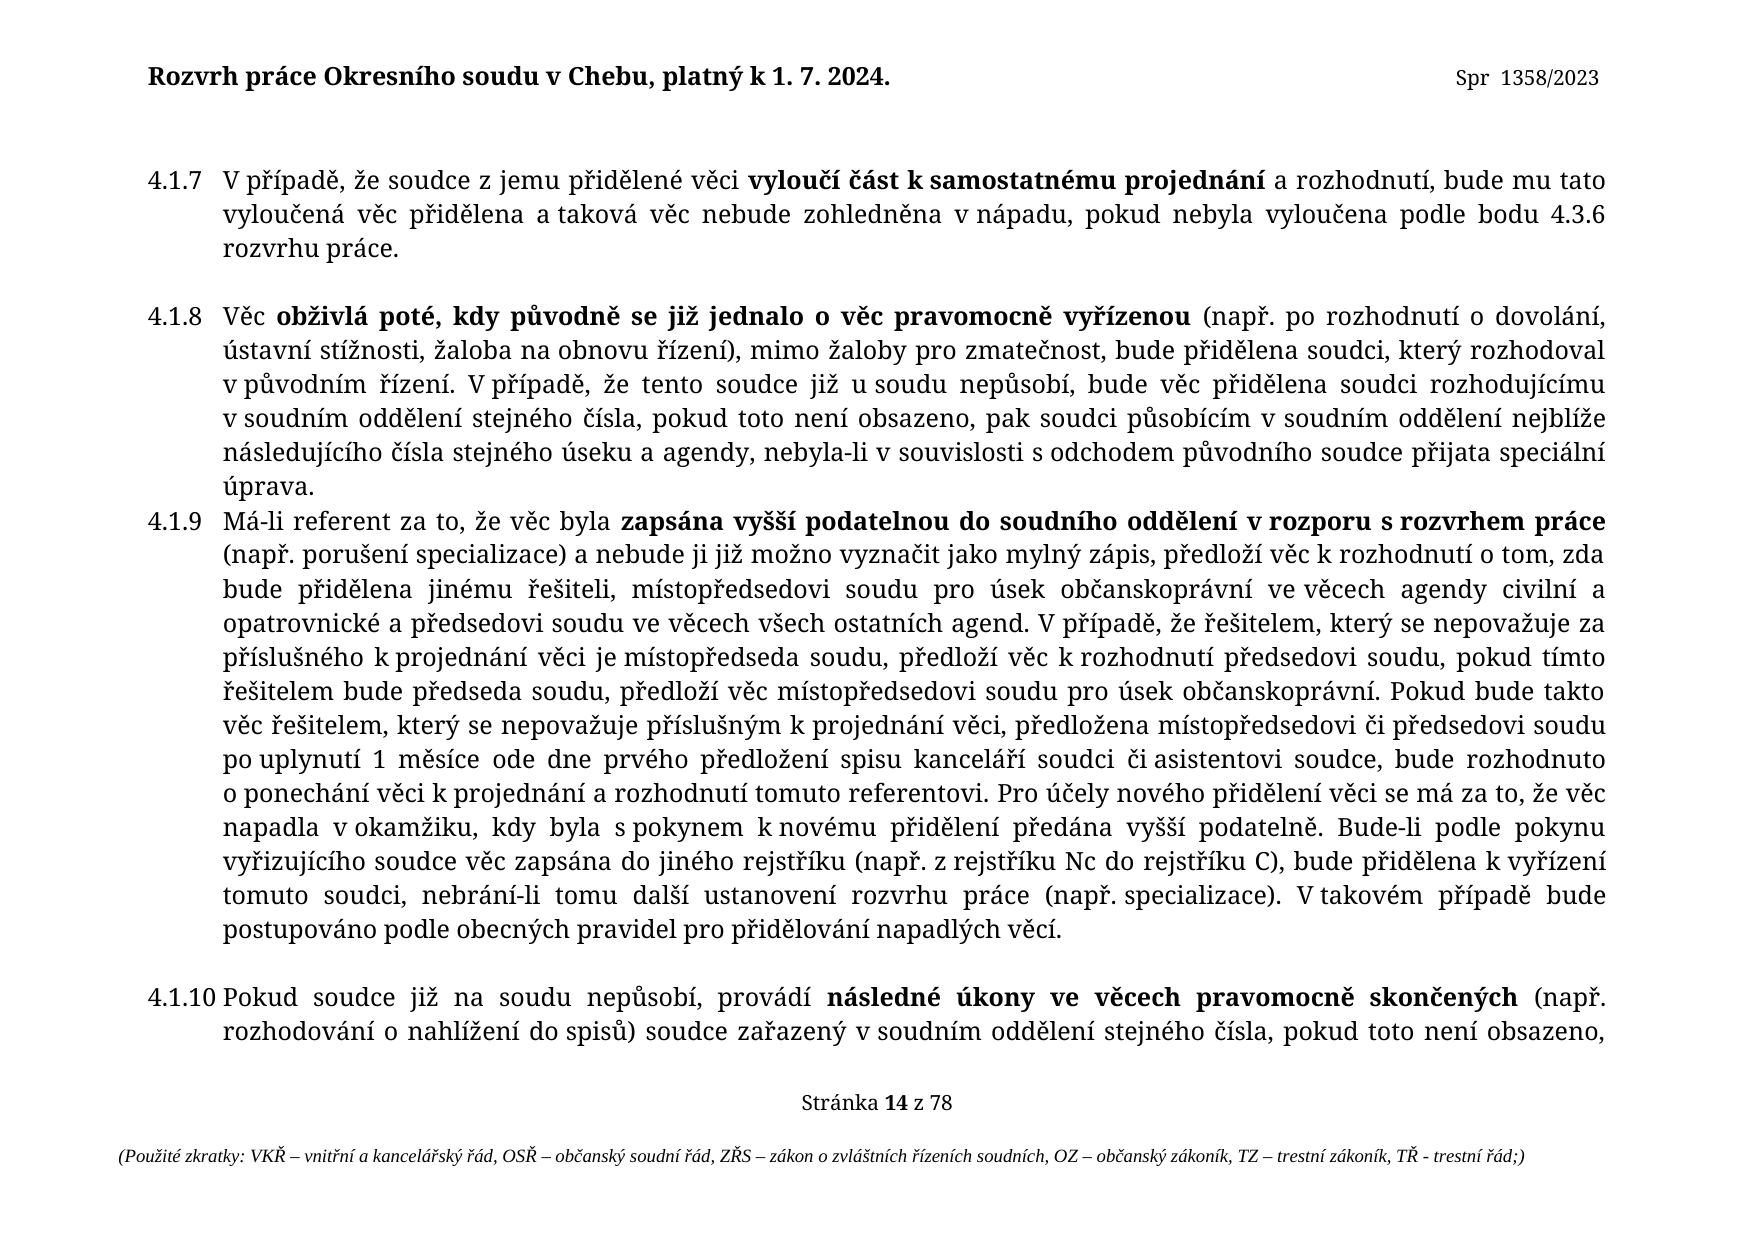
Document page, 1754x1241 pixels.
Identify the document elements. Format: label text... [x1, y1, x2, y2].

list V případě, že soudce z jemu přidělené věci vyloučí část k samostatnému projednání a rozhodnutí, bude mu tato vyloučená věc přidělena a taková věc nebude zohledněna v nápadu, pokud nebyla vyloučena podle bodu 4.3.6 rozvrhu práce. [148, 162, 1606, 265]
list Věc obživlá poté, kdy původně se již jednalo o věc pravomocně vyřízenou (např. po rozhodnutí o dovolání, ústavní stížnosti, žaloba na obnovu řízení), mimo žaloby pro zmatečnost, bude přidělena soudci, který rozhodoval v původním řízení. V případě, že tento soudce již u soudu nepůsobí, bude věc přidělena soudci rozhodujícímu v soudním oddělení stejného čísla, pokud toto není obsazeno, pak soudci působícím v soudním oddělení nejblíže následujícího čísla stejného úseku a agendy, nebyla-li v souvislosti s odchodem původního soudce přijata speciální úprava. [148, 299, 1606, 503]
list Má-li referent za to, že věc byla zapsána vyšší podatelnou do soudního oddělení v rozporu s rozvrhem práce (např. porušení specializace) a nebude ji již možno vyznačit jako mylný zápis, předloží věc k rozhodnutí o tom, zda bude přidělena jinému řešiteli, místopředsedovi soudu pro úsek občanskoprávní ve věcech agendy civilní a opatrovnické a předsedovi soudu ve věcech všech ostatních agend. V případě, že řešitelem, který se nepovažuje za příslušného k projednání věci je místopředseda soudu, předloží věc k rozhodnutí předsedovi soudu, pokud tímto řešitelem bude předseda soudu, předloží věc místopředsedovi soudu pro úsek občanskoprávní. Pokud bude takto věc řešitelem, který se nepovažuje příslušným k projednání věci, předložena místopředsedovi či předsedovi soudu po uplynutí 1 měsíce ode dne prvého předložení spisu kanceláří soudci či asistentovi soudce, bude rozhodnuto o ponechání věci k projednání a rozhodnutí tomuto referentovi. Pro účely nového přidělení věci se má za to, že věc napadla v okamžiku, kdy byla s pokynem k novému přidělení předána vyšší podatelně. Bude-li podle pokynu vyřizujícího soudce věc zapsána do jiného rejstříku (např. z rejstříku Nc do rejstříku C), bude přidělena k vyřízení tomuto soudci, nebrání-li tomu další ustanovení rozvrhu práce (např. specializace). V takovém případě bude postupováno podle obecných pravidel pro přidělování napadlých věcí. [148, 503, 1606, 946]
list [148, 980, 1606, 1048]
